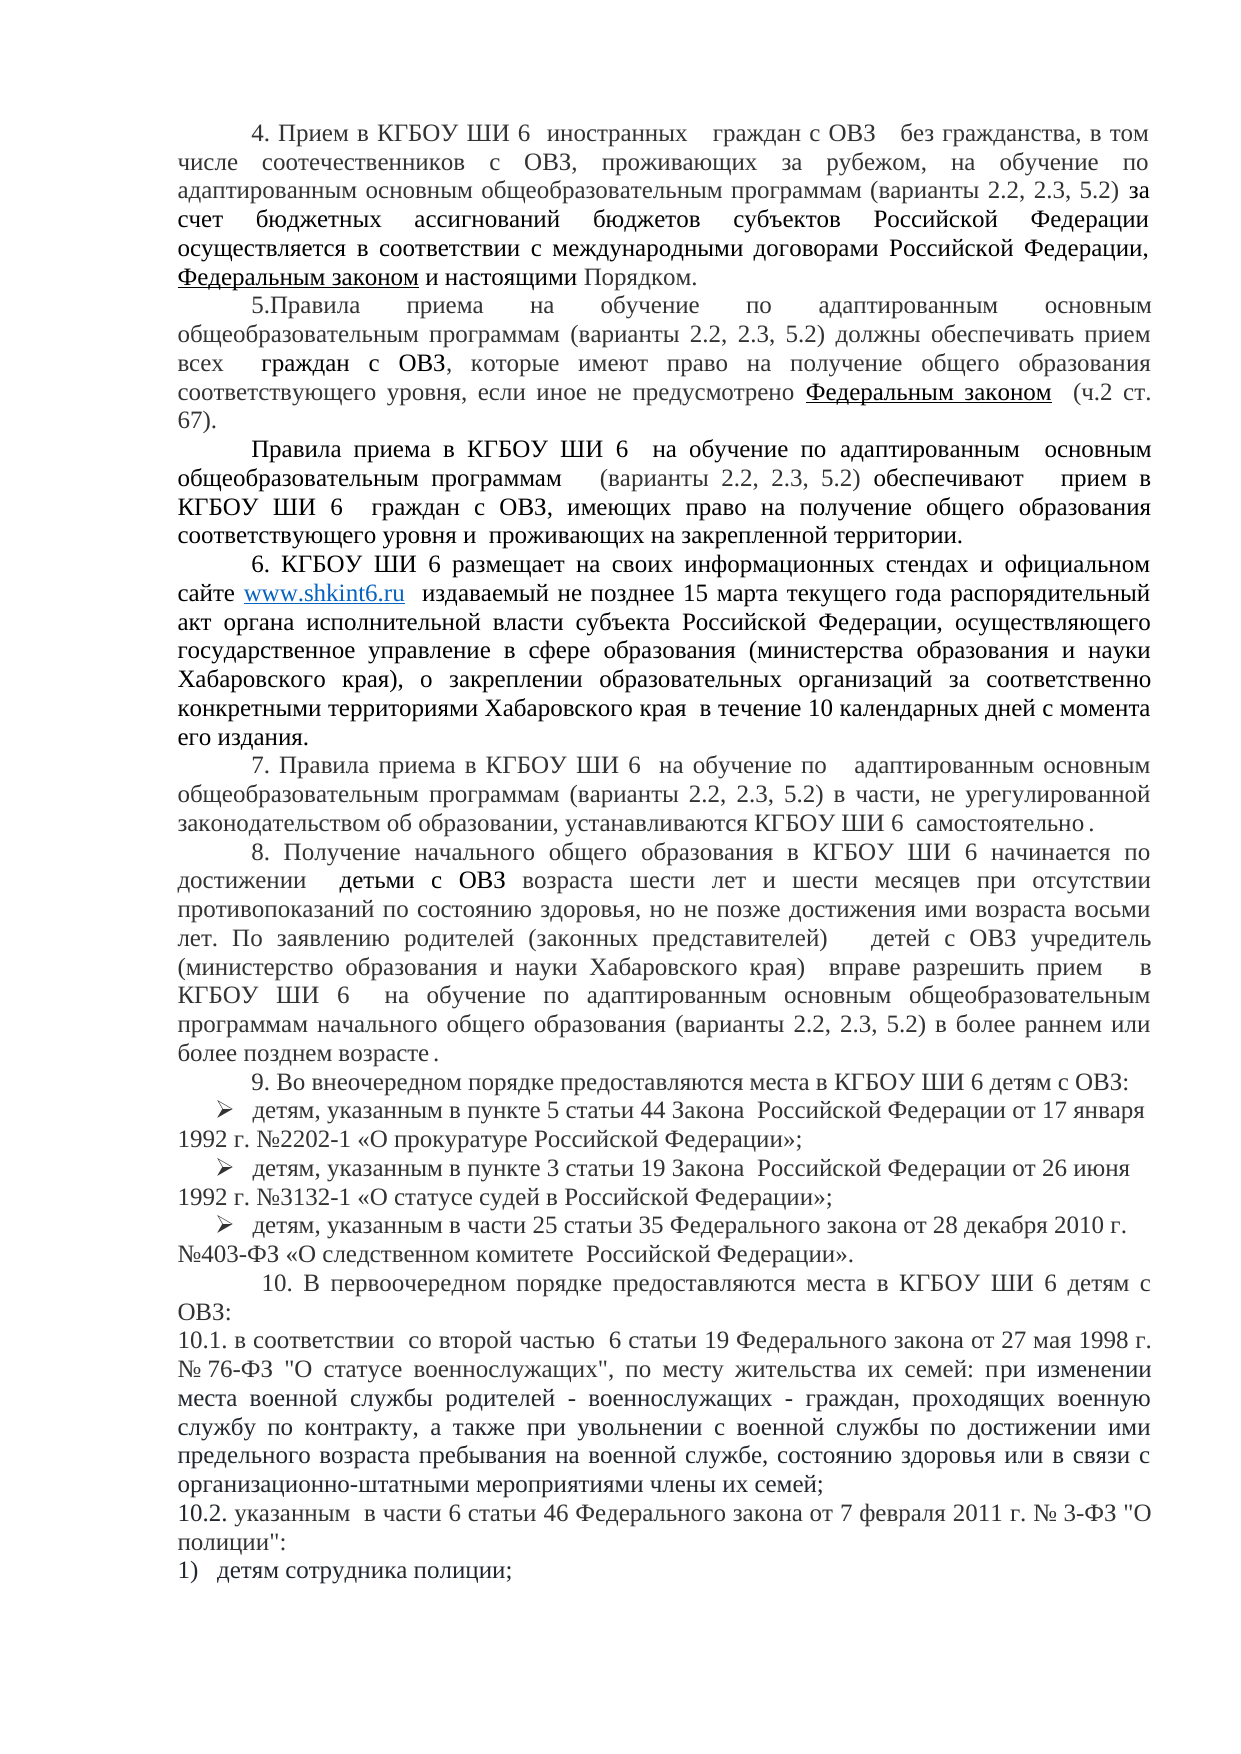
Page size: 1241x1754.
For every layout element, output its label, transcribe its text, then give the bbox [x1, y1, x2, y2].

text 1992 г. №3132-1 «О статусе судей в Российской Федерации»; [177, 1182, 1152, 1211]
text 9. Во внеочередном порядке предоставляются места в КГБОУ ШИ 6 детям с ОВЗ: [177, 1067, 1152, 1096]
text Правила приема в КГБОУ ШИ 6 на обучение по адаптированным основным общеобразовательным программам (варианты 2.2, 2.3, 5.2) обеспечивают прием в КГБОУ ШИ 6 граждан с ОВЗ, имеющих право на получение общего образования соответствующего уровня и проживающих на закрепленной территории. [177, 434, 1152, 549]
text 1) детям сотрудника полиции; [177, 1556, 1152, 1584]
text 10. В первоочередном порядке предоставляются места в КГБОУ ШИ 6 детям с ОВЗ: [177, 1268, 1152, 1326]
text 7. Правила приема в КГБОУ ШИ 6 на обучение по адаптированным основным общеобразовательным программам (варианты 2.2, 2.3, 5.2) в части, не урегулированной законодательством об образовании, устанавливаются КГБОУ ШИ 6 самостоятельно . [177, 751, 1152, 837]
text 1992 г. №2202-1 «О прокуратуре Российской Федерации»; [177, 1124, 1152, 1153]
list детям, указанным в пункте 5 статьи 44 Закона Российской Федерации от 17 января [215, 1096, 1152, 1124]
text 4. Прием в КГБОУ ШИ 6 иностранных граждан с ОВЗ без гражданства, в том числе соотечественников с ОВЗ, проживающих за рубежом, на обучение по адаптированным основным общеобразовательным программам (варианты 2.2, 2.3, 5.2) за счет бюджетных ассигнований бюджетов субъектов Российской Федерации осуществляется в соответствии с международными договорами Российской Федерации, Федеральным законом и настоящими Порядком. [177, 118, 1149, 291]
text 5.Правила приема на обучение по адаптированным основным общеобразовательным программам (варианты 2.2, 2.3, 5.2) должны обеспечивать прием всех граждан с ОВЗ, которые имеют право на получение общего образования соответствующего уровня, если иное не предусмотрено Федеральным законом (ч.2 ст. 67). [177, 291, 1152, 434]
text 6. КГБОУ ШИ 6 размещает на своих информационных стендах и официальном сайте www.shkint6.ru издаваемый не позднее 15 марта текущего года распорядительный акт органа исполнительной власти субъекта Российской Федерации, осуществляющего государственное управление в сфере образования (министерства образования и науки Хабаровского края), о закреплении образовательных организаций за соответственно конкретными территориями Хабаровского края в течение 10 календарных дней с момента его издания. [177, 549, 1152, 751]
text №403-ФЗ «О следственном комитете Российской Федерации». [177, 1239, 1152, 1268]
list детям, указанным в пункте 3 статьи 19 Закона Российской Федерации от 26 июня [215, 1153, 1152, 1182]
list детям, указанным в части 25 статьи 35 Федерального закона от 28 декабря 2010 г. [215, 1211, 1152, 1239]
text 8. Получение начального общего образования в КГБОУ ШИ 6 начинается по достижении детьми с ОВЗ возраста шести лет и шести месяцев при отсутствии противопоказаний по состоянию здоровья, но не позже достижения ими возраста восьми лет. По заявлению родителей (законных представителей) детей с ОВЗ учредитель (министерство образования и науки Хабаровского края) вправе разрешить прием в КГБОУ ШИ 6 на обучение по адаптированным основным общеобразовательным программам начального общего образования (варианты 2.2, 2.3, 5.2) в более раннем или более позднем возрасте . [177, 837, 1152, 1067]
text 10.2. указанным в части 6 статьи 46 Федерального закона от 7 февраля 2011 г. № 3-ФЗ "О полиции": [177, 1498, 1152, 1556]
text 10.1. в соответствии со второй частью 6 статьи 19 Федерального закона от 27 мая 1998 г. № 76-ФЗ "О статусе военнослужащих", по месту жительства их семей: при изменении места военной службы родителей - военнослужащих - граждан, проходящих военную службу по контракту, а также при увольнении с военной службы по достижении ими предельного возраста пребывания на военной службе, состоянию здоровья или в связи с организационно-штатными мероприятиями члены их семей; [177, 1326, 1152, 1498]
